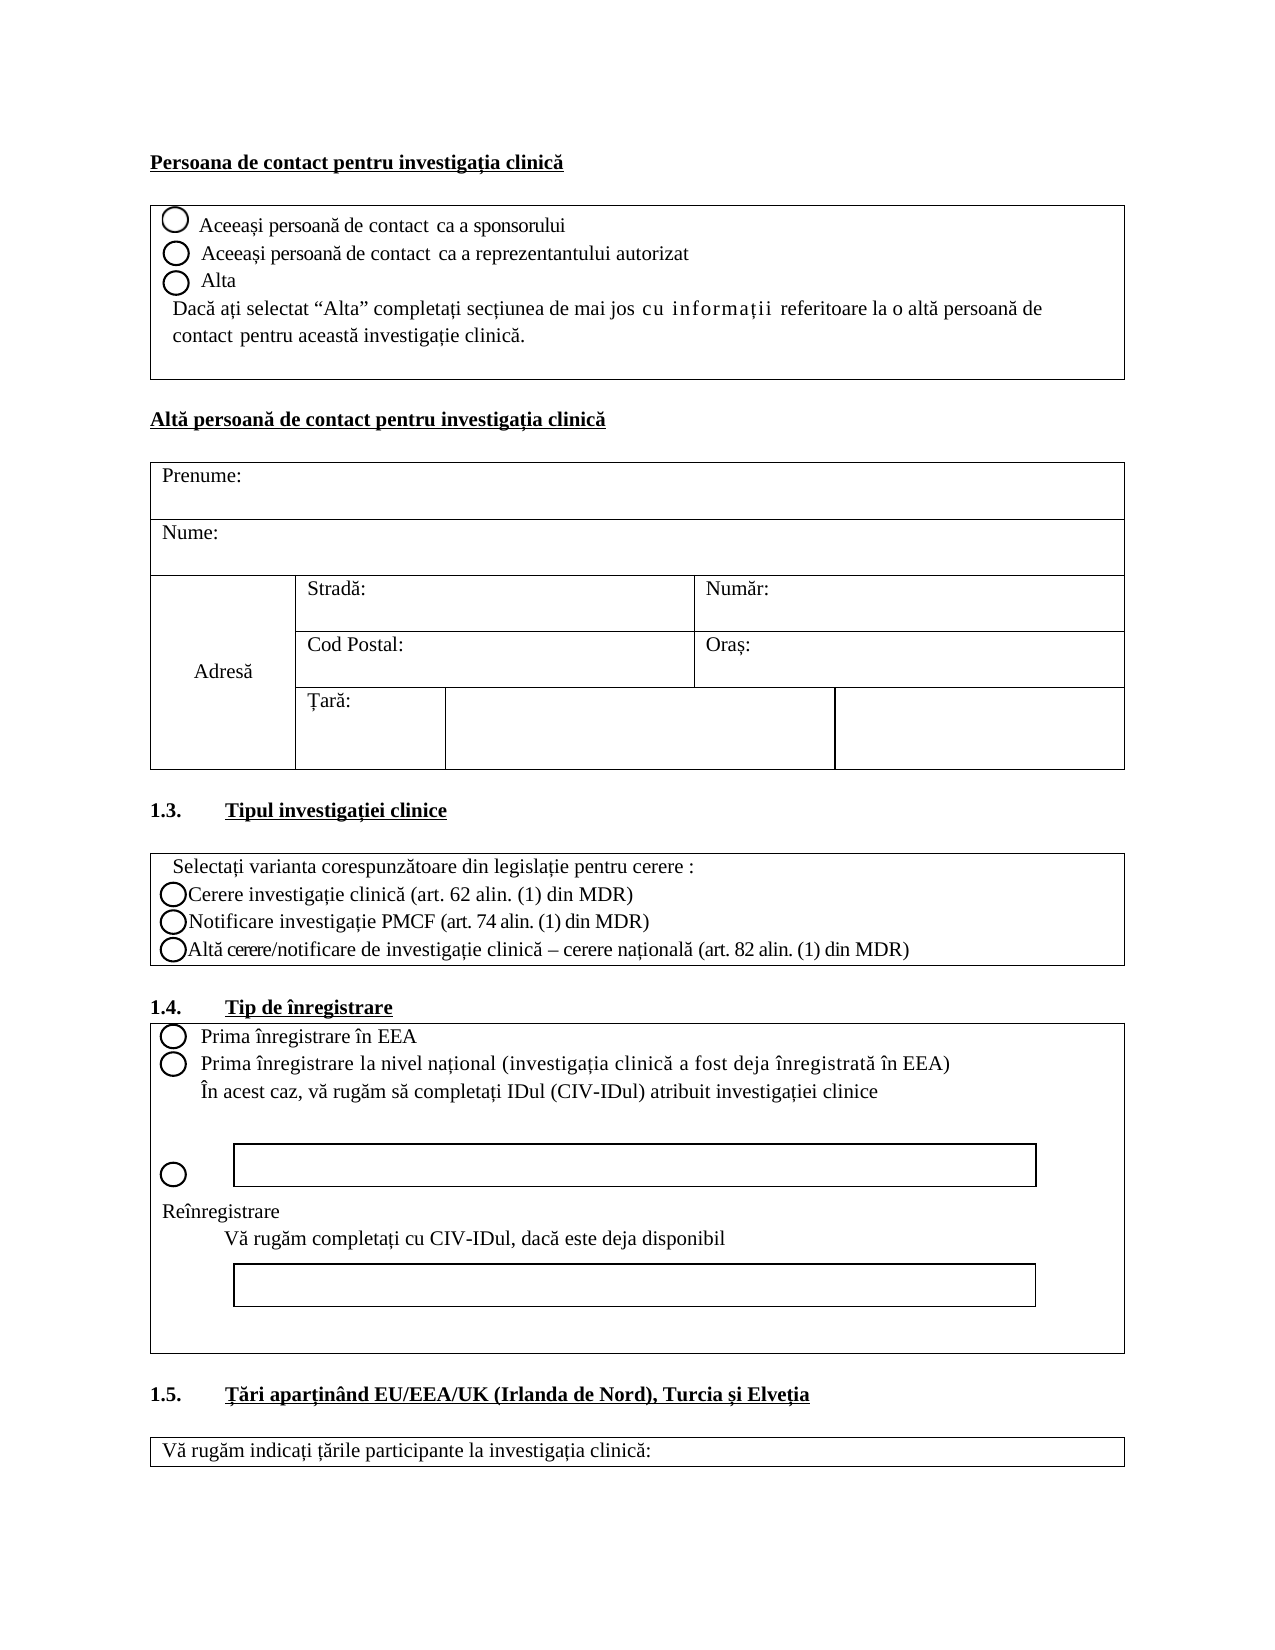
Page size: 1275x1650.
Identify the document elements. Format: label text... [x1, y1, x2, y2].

table_header Vă rugăm indicați țările participante la investigația clinică: [151, 1438, 1124, 1466]
table_cell Oraș: [695, 632, 1124, 687]
table_cell Număr: [695, 576, 1124, 631]
table_cell Nume: [151, 520, 1124, 575]
text Persoana de contact pentru investigația clinică [150, 150, 1125, 174]
table_cell [446, 688, 834, 769]
table_header Prenume: [151, 463, 1124, 518]
table_cell [836, 688, 1124, 769]
list Tip de înregistrare [150, 995, 1125, 1019]
table_cell Adresă [151, 576, 295, 769]
list Țări aparținând EU/EEA/UK (Irlanda de Nord), Turcia și Elveția [150, 1382, 1125, 1406]
subtitle Tipul investigației clinice [150, 798, 1125, 822]
table_cell Cod Postal: [296, 632, 694, 687]
table_header Prima înregistrare în EEA Prima înregistrare la nivel național (investigația clinică a fost deja înregistrată în EEA) În acest caz, vă rugăm să completați IDul (CIV‐IDul) atribuit investigației clinice Reînregistrare Vă rugăm completați cu CIV-IDul, dacă este deja disponibil [151, 1024, 1124, 1353]
table_cell Țară: [296, 688, 445, 769]
table_header Aceeași persoană de contact ca a sponsorului Aceeași persoană de contact ca a reprezentantului autorizat Alta Dacă ați selectat “Alta” completați secțiunea de mai jos cu informații referitoare la o altă persoană de contact pentru această investigație clinică. [151, 206, 1124, 378]
table_cell Stradă: [296, 576, 694, 631]
text Altă persoană de contact pentru investigația clinică [150, 407, 1125, 431]
picture [161, 206, 189, 233]
table_header Selectați varianta corespunzătoare din legislație pentru cerere : Cerere investigație clinică (art. 62 alin. (1) din MDR) Notificare investigație PMCF (art. 74 alin. (1) din MDR) Altă cerere/notificare de investigație clinică – cerere națională (art. 82 alin. (1) din MDR) [151, 854, 1124, 965]
